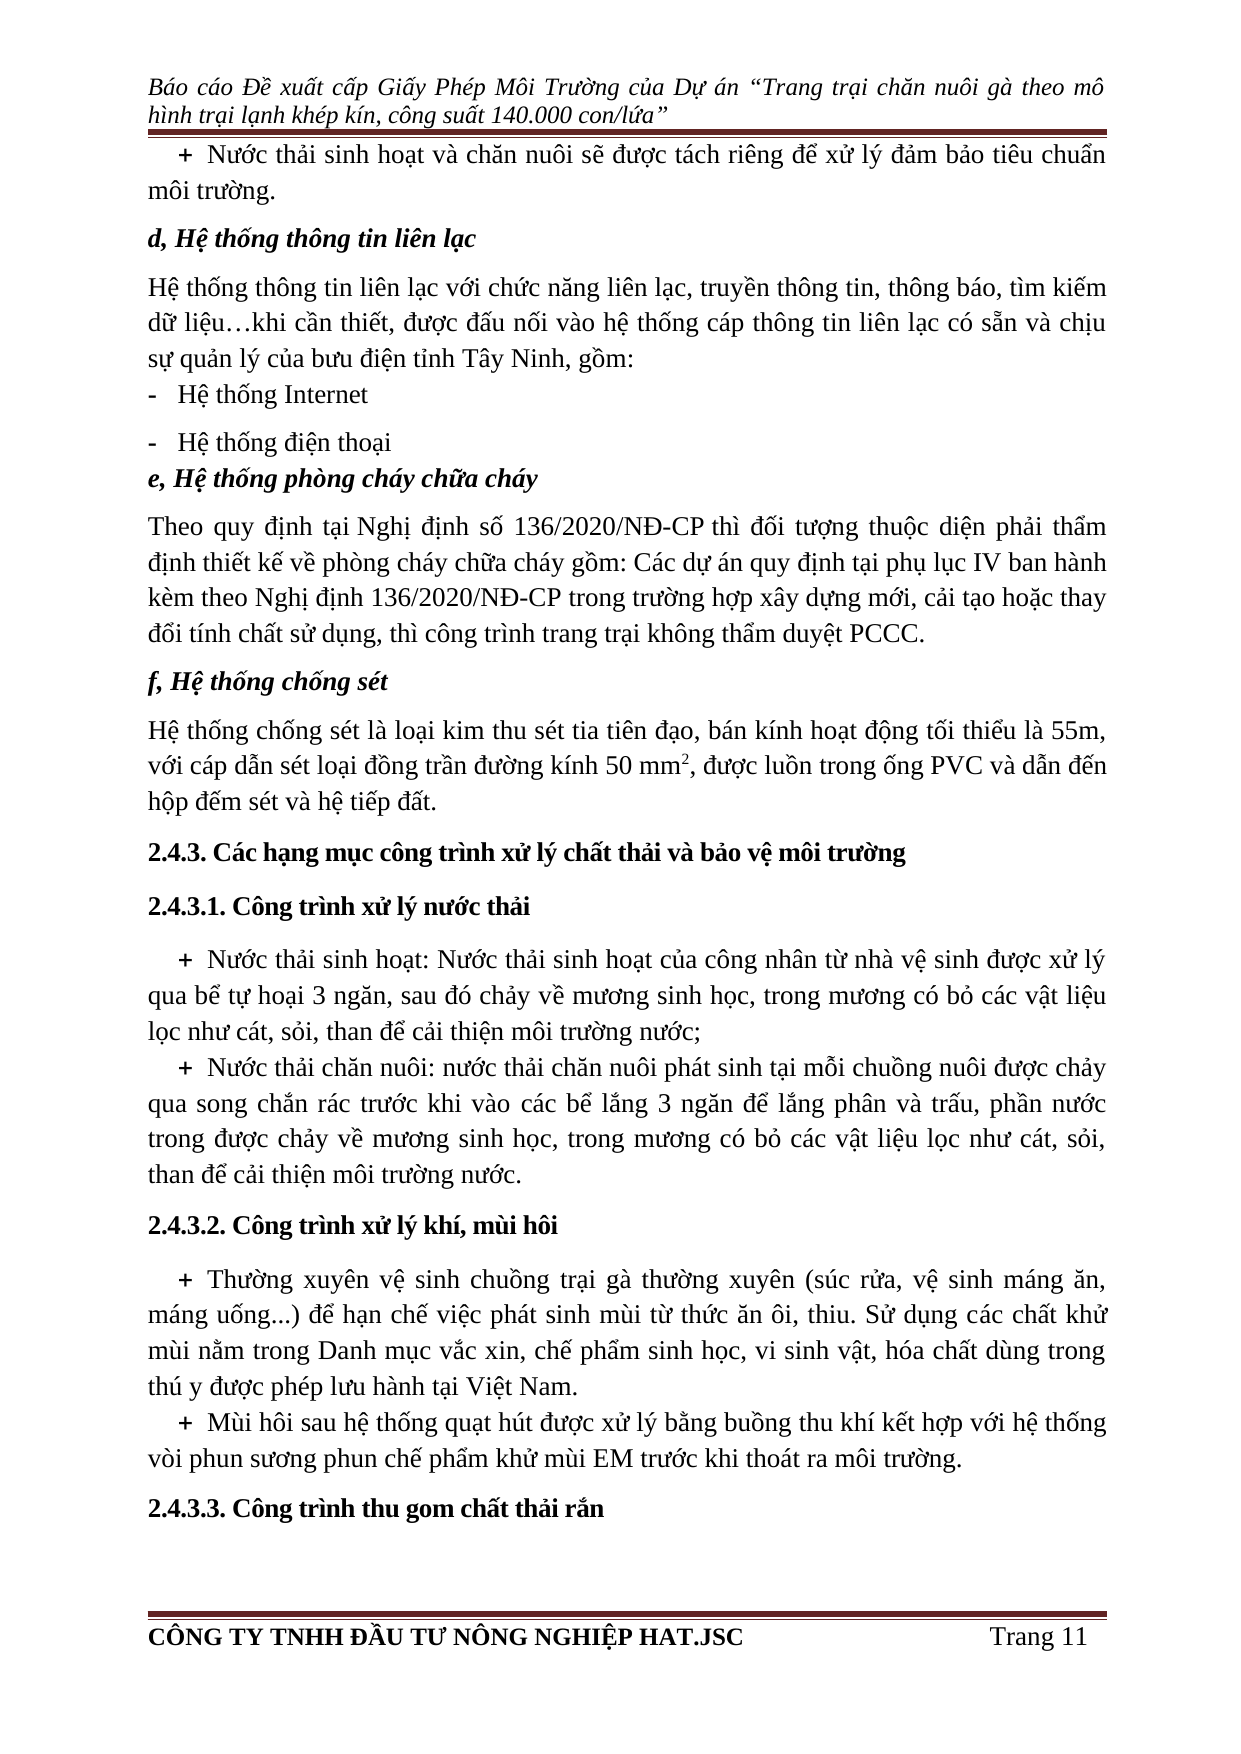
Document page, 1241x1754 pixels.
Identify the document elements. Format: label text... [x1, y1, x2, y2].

subtitle 2.4.3.1. Công trình xử lý nước thải [148, 890, 1107, 921]
text e, Hệ thống phòng cháy chữa cháy [148, 462, 1107, 493]
subtitle 2.4.3.3. Công trình thu gom chất thải rắn [148, 1492, 1107, 1523]
list Hệ thống điện thoại [148, 426, 1107, 457]
text d, Hệ thống thông tin liên lạc [148, 222, 1107, 254]
text Hệ thống thông tin liên lạc với chức năng liên lạc, truyền thông tin, thông báo, tìm kiếm dữ liệu…khi cần thiết, được đấu nối vào hệ thống cáp thông tin liên lạc có sẵn và chịu sự quản lý của bưu điện tỉnh Tây Ninh, gồm: [148, 271, 1107, 373]
text f, Hệ thống chống sét [148, 666, 1107, 697]
list Nước thải sinh hoạt: Nước thải sinh hoạt của công nhân từ nhà vệ sinh được xử lý qua bể tự hoại 3 ngăn, sau đó chảy về mương sinh học, trong mương có bỏ các vật liệu lọc như cát, sỏi, than để cải thiện môi trường nước; [148, 944, 1107, 1046]
list Nước thải chăn nuôi: nước thải chăn nuôi phát sinh tại mỗi chuồng nuôi được chảy qua song chắn rác trước khi vào các bể lắng 3 ngăn để lắng phân và trấu, phần nước trong được chảy về mương sinh học, trong mương có bỏ các vật liệu lọc như cát, sỏi, than để cải thiện môi trường nước. [148, 1051, 1107, 1189]
list Mùi hôi sau hệ thống quạt hút được xử lý bằng buồng thu khí kết hợp với hệ thống vòi phun sương phun chế phẩm khử mùi EM trước khi thoát ra môi trường. [148, 1406, 1107, 1473]
text Hệ thống chống sét là loại kim thu sét tia tiên đạo, bán kính hoạt động tối thiểu là 55m, với cáp dẫn sét loại đồng trần đường kính 50 mm2, được luồn trong ống PVC và dẫn đến hộp đếm sét và hệ tiếp đất. [148, 714, 1107, 816]
text Theo quy định tại Nghị định số 136/2020/NĐ-CP thì đối tượng thuộc diện phải thẩm định thiết kế về phòng cháy chữa cháy gồm: Các dự án quy định tại phụ lục IV ban hành kèm theo Nghị định 136/2020/NĐ-CP trong trường hợp xây dựng mới, cải tạo hoặc thay đổi tính chất sử dụng, thì công trình trang trại không thẩm duyệt PCCC. [148, 510, 1107, 648]
subtitle 2.4.3. Các hạng mục công trình xử lý chất thải và bảo vệ môi trường [148, 836, 1107, 867]
list Nước thải sinh hoạt và chăn nuôi sẽ được tách riêng để xử lý đảm bảo tiêu chuẩn môi trường. [148, 138, 1107, 205]
subtitle 2.4.3.2. Công trình xử lý khí, mùi hôi [148, 1209, 1107, 1240]
list Thường xuyên vệ sinh chuồng trại gà thường xuyên (súc rửa, vệ sinh máng ăn, máng uống...) để hạn chế việc phát sinh mùi từ thức ăn ôi, thiu. Sử dụng các chất khử mùi nằm trong Danh mục vắc xin, chế phẩm sinh học, vi sinh vật, hóa chất dùng trong thú y được phép lưu hành tại Việt Nam. [148, 1263, 1107, 1401]
list Hệ thống Internet [148, 378, 1107, 409]
